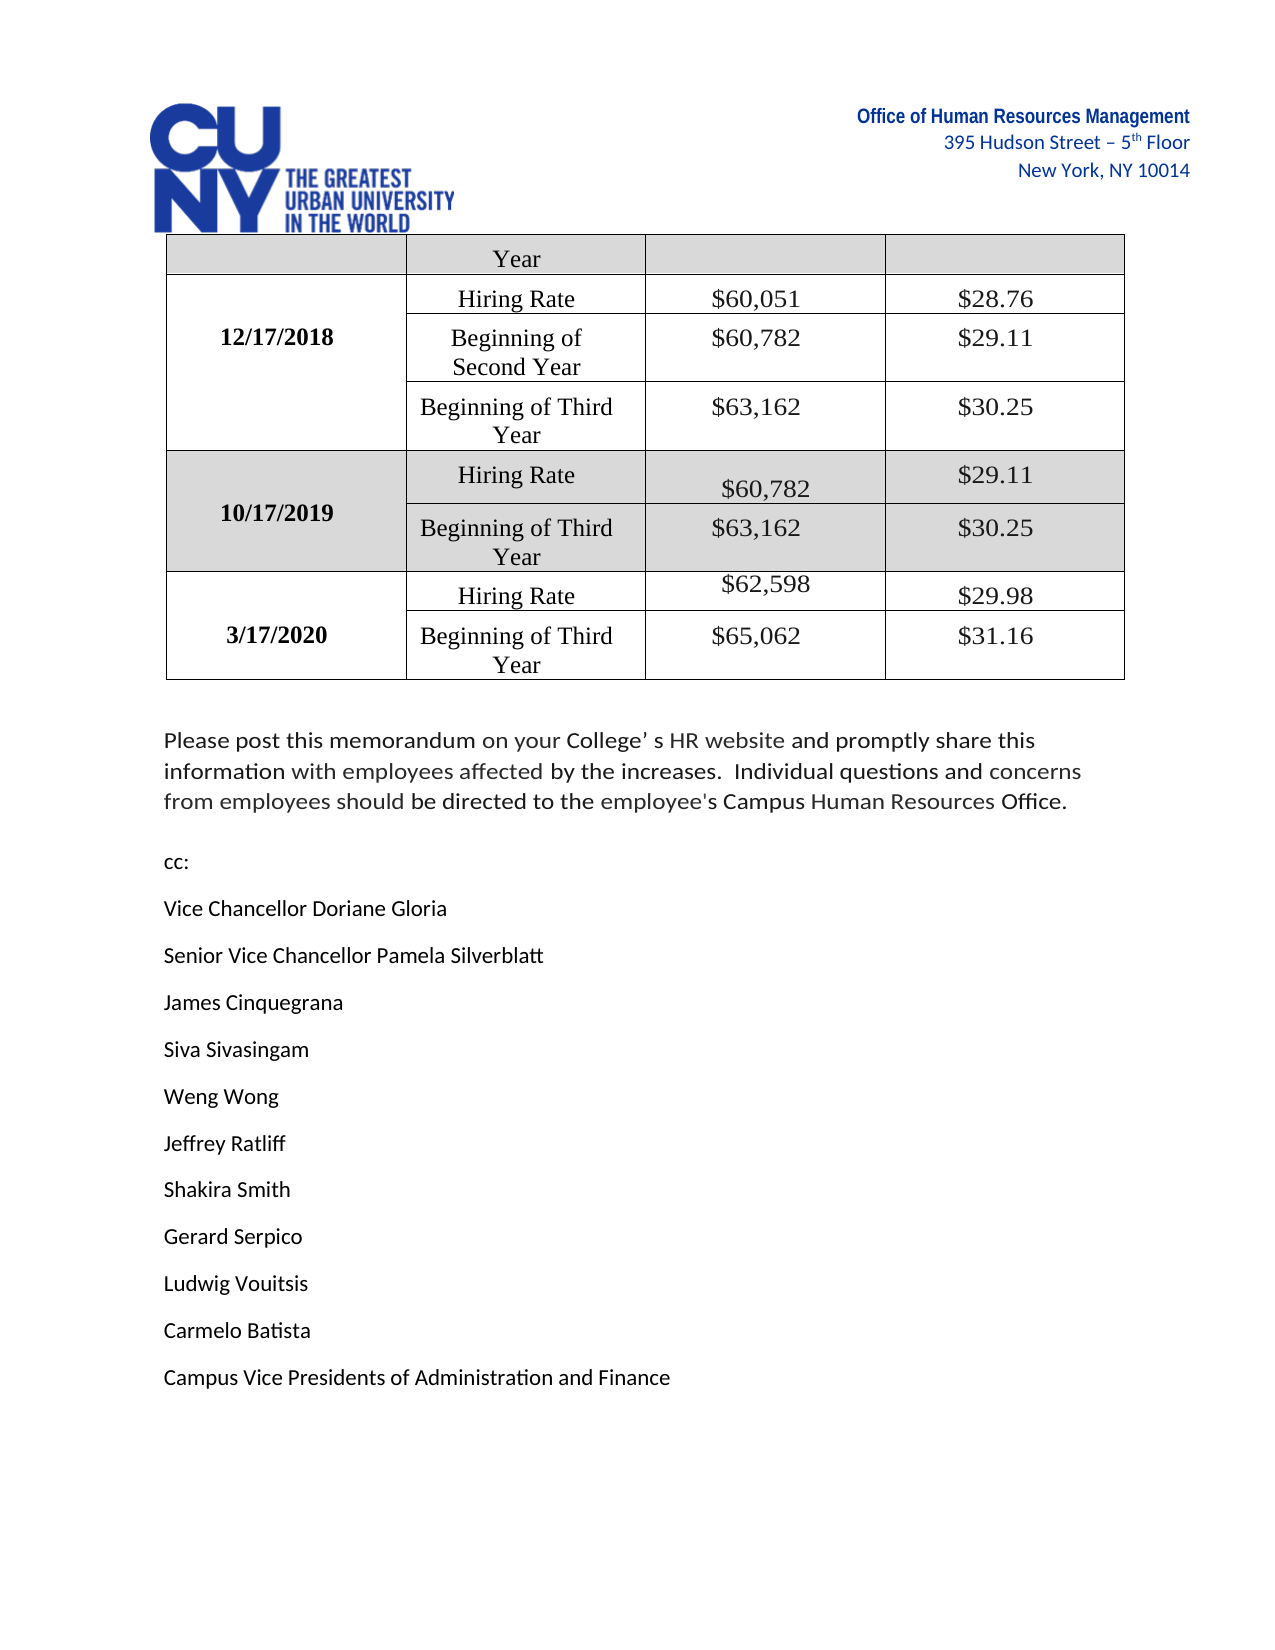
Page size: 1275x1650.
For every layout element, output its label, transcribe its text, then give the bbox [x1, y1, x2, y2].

table_cell $63,162 [646, 504, 885, 571]
table_cell Beginning of Third Year [407, 504, 645, 571]
table_cell Beginning of Third Year [407, 611, 645, 679]
table_cell Beginning of Second Year [407, 314, 645, 381]
table_cell Hiring Rate [407, 451, 645, 503]
text Shakira Smith [150, 1176, 1125, 1203]
table_cell 10/17/2019 [167, 451, 406, 571]
table_cell 3/17/2020 [167, 572, 406, 679]
text cc: [150, 847, 1125, 875]
table_cell $31.16 [886, 611, 1124, 679]
text Senior Vice Chancellor Pamela Silverblatt [150, 941, 1125, 969]
table_cell Beginning of Third Year [407, 235, 645, 273]
text Siva Sivasingam [150, 1035, 1125, 1063]
table_cell $60,782 [646, 451, 885, 503]
table_cell $60,782 [646, 314, 885, 381]
text Campus Vice Presidents of Administration and Finance [150, 1363, 1125, 1391]
text Jeffrey Ratliff [150, 1129, 1125, 1157]
table_cell $60,051 [646, 275, 885, 313]
table_cell $61,763 [646, 235, 885, 273]
text Vice Chancellor Doriane Gloria [150, 894, 1125, 922]
table_cell $28.76 [886, 275, 1124, 313]
table_cell $30.25 [886, 504, 1124, 571]
picture [150, 103, 454, 234]
table_cell $29.11 [886, 314, 1124, 381]
text James Cinquegrana [150, 988, 1125, 1016]
text Please post this memorandum on your College’ s HR website and promptly share this information with employees affected by the increases. Individual questions and concerns from employees should be directed to the employee's Campus Human Resources Office. [164, 727, 1125, 815]
table_cell $29.98 [886, 572, 1124, 610]
table_cell $65,062 [646, 611, 885, 679]
table_cell Beginning of Third Year [407, 382, 645, 449]
table_cell $30.25 [886, 382, 1124, 449]
table_cell $29.58 [886, 235, 1124, 273]
table_cell $29.11 [886, 451, 1124, 503]
table_cell Hiring Rate [407, 275, 645, 313]
table_cell $63,162 [646, 382, 885, 449]
text Gerard Serpico [150, 1222, 1125, 1250]
text Weng Wong [150, 1082, 1125, 1110]
text Ludwig Vouitsis [150, 1269, 1125, 1297]
table_cell $62,598 [646, 572, 885, 610]
table_cell Hiring Rate [407, 572, 645, 610]
text Carmelo Batista [150, 1316, 1125, 1344]
table_cell 12/17/2018 [167, 275, 406, 449]
